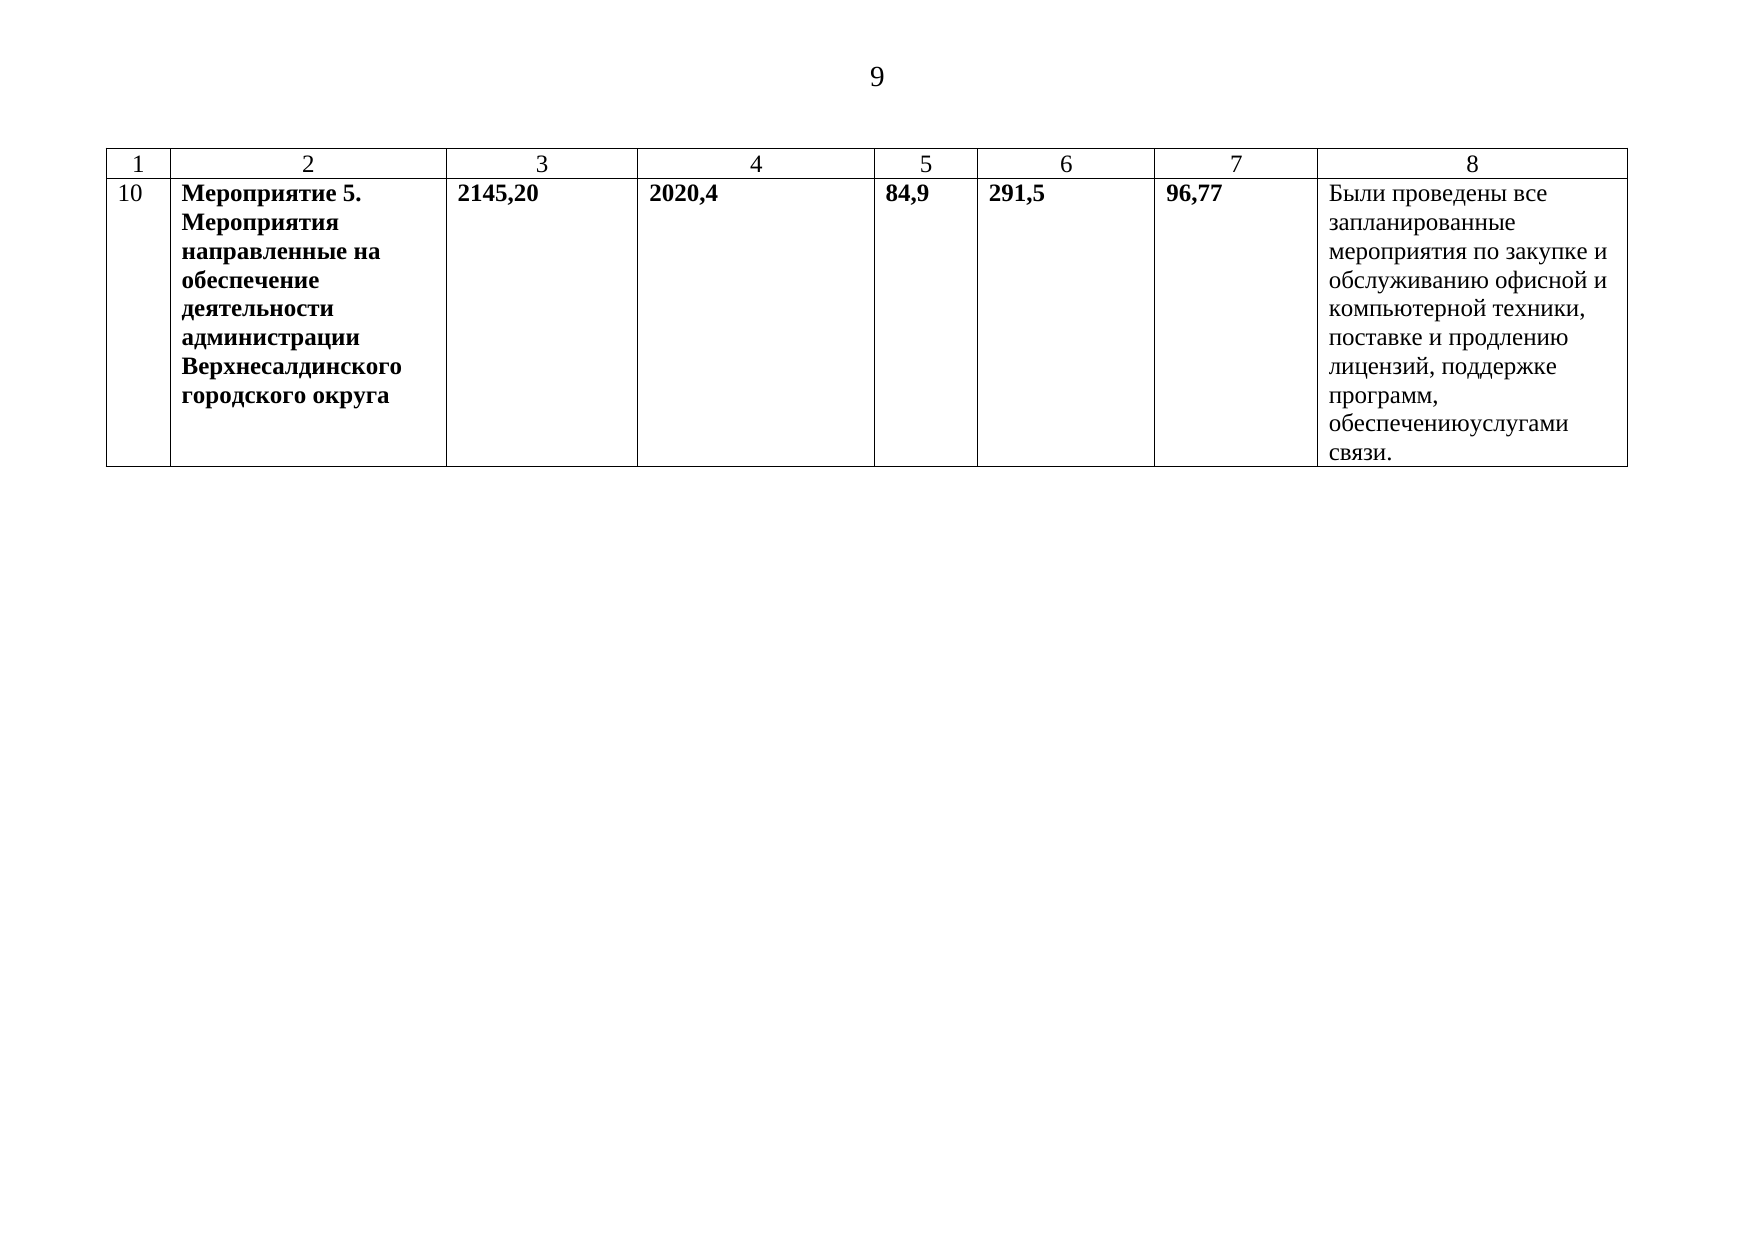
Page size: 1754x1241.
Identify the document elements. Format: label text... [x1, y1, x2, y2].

table_header 3 [447, 149, 637, 177]
table_cell 2020,4 [638, 179, 874, 466]
table_cell 84,9 [875, 179, 977, 466]
table_cell 10 [107, 179, 170, 466]
table_header 5 [875, 149, 977, 177]
table_cell 96,77 [1155, 179, 1317, 466]
table_header 1 [107, 149, 170, 177]
table_header 4 [638, 149, 874, 177]
table_cell 291,5 [978, 179, 1154, 466]
table_header 2 [171, 149, 446, 177]
table_cell Были проведены все запланированные мероприятия по закупке и обслуживанию офисной и компьютерной техники, поставке и продлению лицензий, поддержке программ, обеспечениюуслугами связи. [1318, 179, 1627, 466]
table_cell Мероприятие 5. Мероприятия направленные на обеспечение деятельности администрации Верхнесалдинского городского округа [171, 179, 446, 466]
table_header 8 [1318, 149, 1627, 177]
table_cell 2145,20 [447, 179, 637, 466]
table_header 7 [1155, 149, 1317, 177]
table_header 6 [978, 149, 1154, 177]
